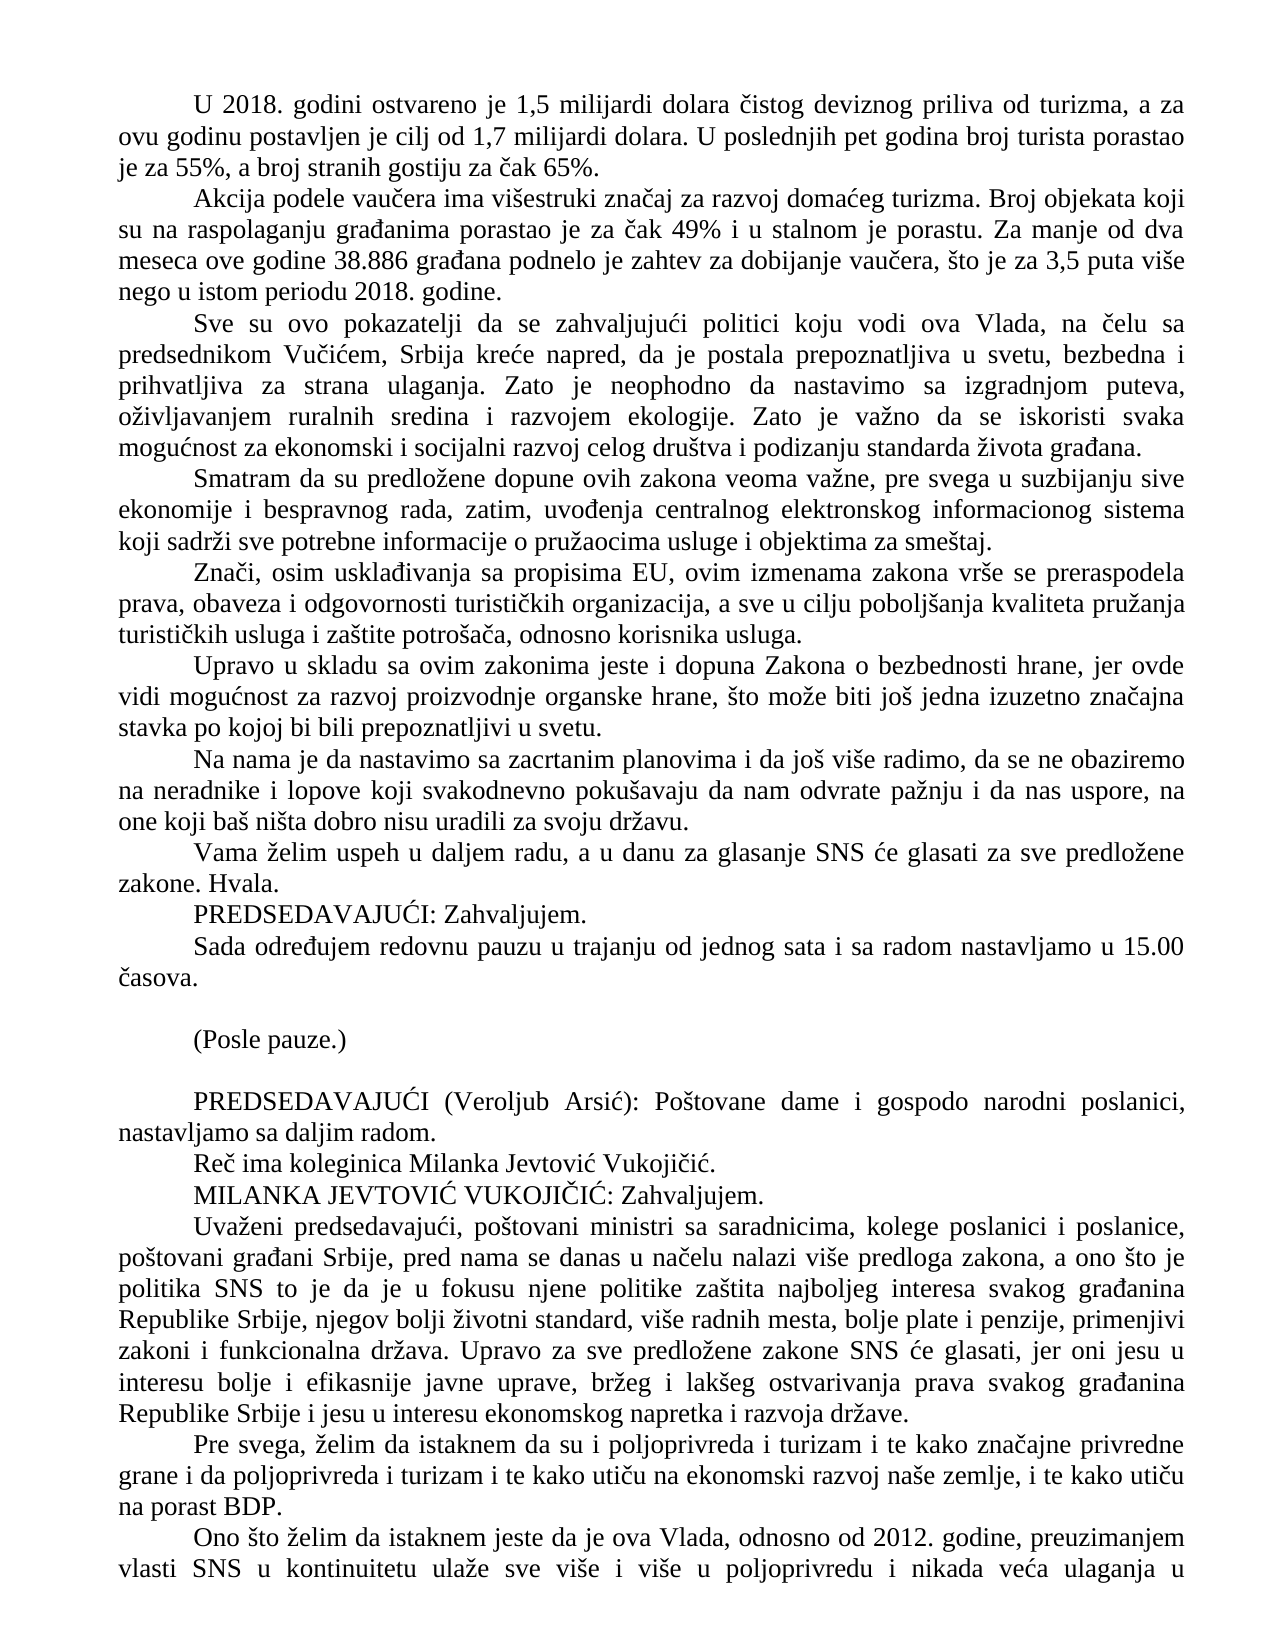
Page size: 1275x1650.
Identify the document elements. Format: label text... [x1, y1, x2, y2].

text U 2018. godini ostvareno je 1,5 milijardi dolara čistog deviznog priliva od turizma, a za ovu godinu postavljen je cilj od 1,7 milijardi dolara. U poslednjih pet godina broj turista porastao je za 55%, a broj stranih gostiju za čak 65%. [118, 89, 1186, 182]
text Smatram da su predložene dopune ovih zakona veoma važne, pre svega u suzbijanju sive ekonomije i bespravnog rada, zatim, uvođenja centralnog elektronskog informacionog sistema koji sadrži sve potrebne informacije o pružaocima usluge i objektima za smeštaj. [118, 462, 1186, 556]
text Uvaženi predsedavajući, poštovani ministri sa saradnicima, kolege poslanici i poslanice, poštovani građani Srbije, pred nama se danas u načelu nalazi više predloga zakona, a ono što je politika SNS to je da je u fokusu njene politike zaštita najboljeg interesa svakog građanina Republike Srbije, njegov bolji životni standard, više radnih mesta, bolje plate i penzije, primenjivi zakoni i funkcionalna država. Upravo za sve predložene zakone SNS će glasati, jer oni jesu u interesu bolje i efikasnije javne uprave, bržeg i lakšeg ostvarivanja prava svakog građanina Republike Srbije i jesu u interesu ekonomskog napretka i razvoja države. [118, 1210, 1186, 1428]
text Vama želim uspeh u daljem radu, a u danu za glasanje SNS će glasati za sve predložene zakone. Hvala. [118, 836, 1186, 898]
text MILANKA JEVTOVIĆ VUKOJIČIĆ: Zahvaljujem. [118, 1179, 1186, 1210]
text Upravo u skladu sa ovim zakonima jeste i dopuna Zakona o bezbednosti hrane, jer ovde vidi mogućnost za razvoj proizvodnje organske hrane, što može biti još jedna izuzetno značajna stavka po kojoj bi bili prepoznatljivi u svetu. [118, 649, 1186, 743]
text Znači, osim usklađivanja sa propisima EU, ovim izmenama zakona vrše se preraspodela prava, obaveza i odgovornosti turističkih organizacija, a sve u cilju poboljšanja kvaliteta pružanja turističkih usluga i zaštite potrošača, odnosno korisnika usluga. [118, 556, 1186, 649]
text Sada određujem redovnu pauzu u trajanju od jednog sata i sa radom nastavljamo u 15.00 časova. [118, 929, 1186, 992]
text PREDSEDAVAJUĆI (Veroljub Arsić): Poštovane dame i gospodo narodni poslanici, nastavljamo sa daljim radom. [118, 1085, 1186, 1148]
text Akcija podele vaučera ima višestruki značaj za razvoj domaćeg turizma. Broj objekata koji su na raspolaganju građanima porastao je za čak 49% i u stalnom je porastu. Za manje od dva meseca ove godine 38.886 građana podnelo je zahtev za dobijanje vaučera, što je za 3,5 puta više nego u istom periodu 2018. godine. [118, 182, 1186, 307]
text Na nama je da nastavimo sa zacrtanim planovima i da još više radimo, da se ne obaziremo na neradnike i lopove koji svakodnevno pokušavaju da nam odvrate pažnju i da nas uspore, na one koji baš ništa dobro nisu uradili za svoju državu. [118, 743, 1186, 836]
text PREDSEDAVAJUĆI: Zahvaljujem. [118, 898, 1186, 929]
text Reč ima koleginica Milanka Jevtović Vukojičić. [118, 1148, 1186, 1179]
text Pre svega, želim da istaknem da su i poljoprivreda i turizam i te kako značajne privredne grane i da poljoprivreda i turizam i te kako utiču na ekonomski razvoj naše zemlje, i te kako utiču na porast BDP. [118, 1428, 1186, 1521]
text (Posle pauze.) [118, 1023, 1186, 1054]
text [118, 1521, 1186, 1584]
text Sve su ovo pokazatelji da se zahvaljujući politici koju vodi ova Vlada, na čelu sa predsednikom Vučićem, Srbija kreće napred, da je postala prepoznatljiva u svetu, bezbedna i prihvatljiva za strana ulaganja. Zato je neophodno da nastavimo sa izgradnjom puteva, oživljavanjem ruralnih sredina i razvojem ekologije. Zato je važno da se iskoristi svaka mogućnost za ekonomski i socijalni razvoj celog društva i podizanju standarda života građana. [118, 307, 1186, 462]
